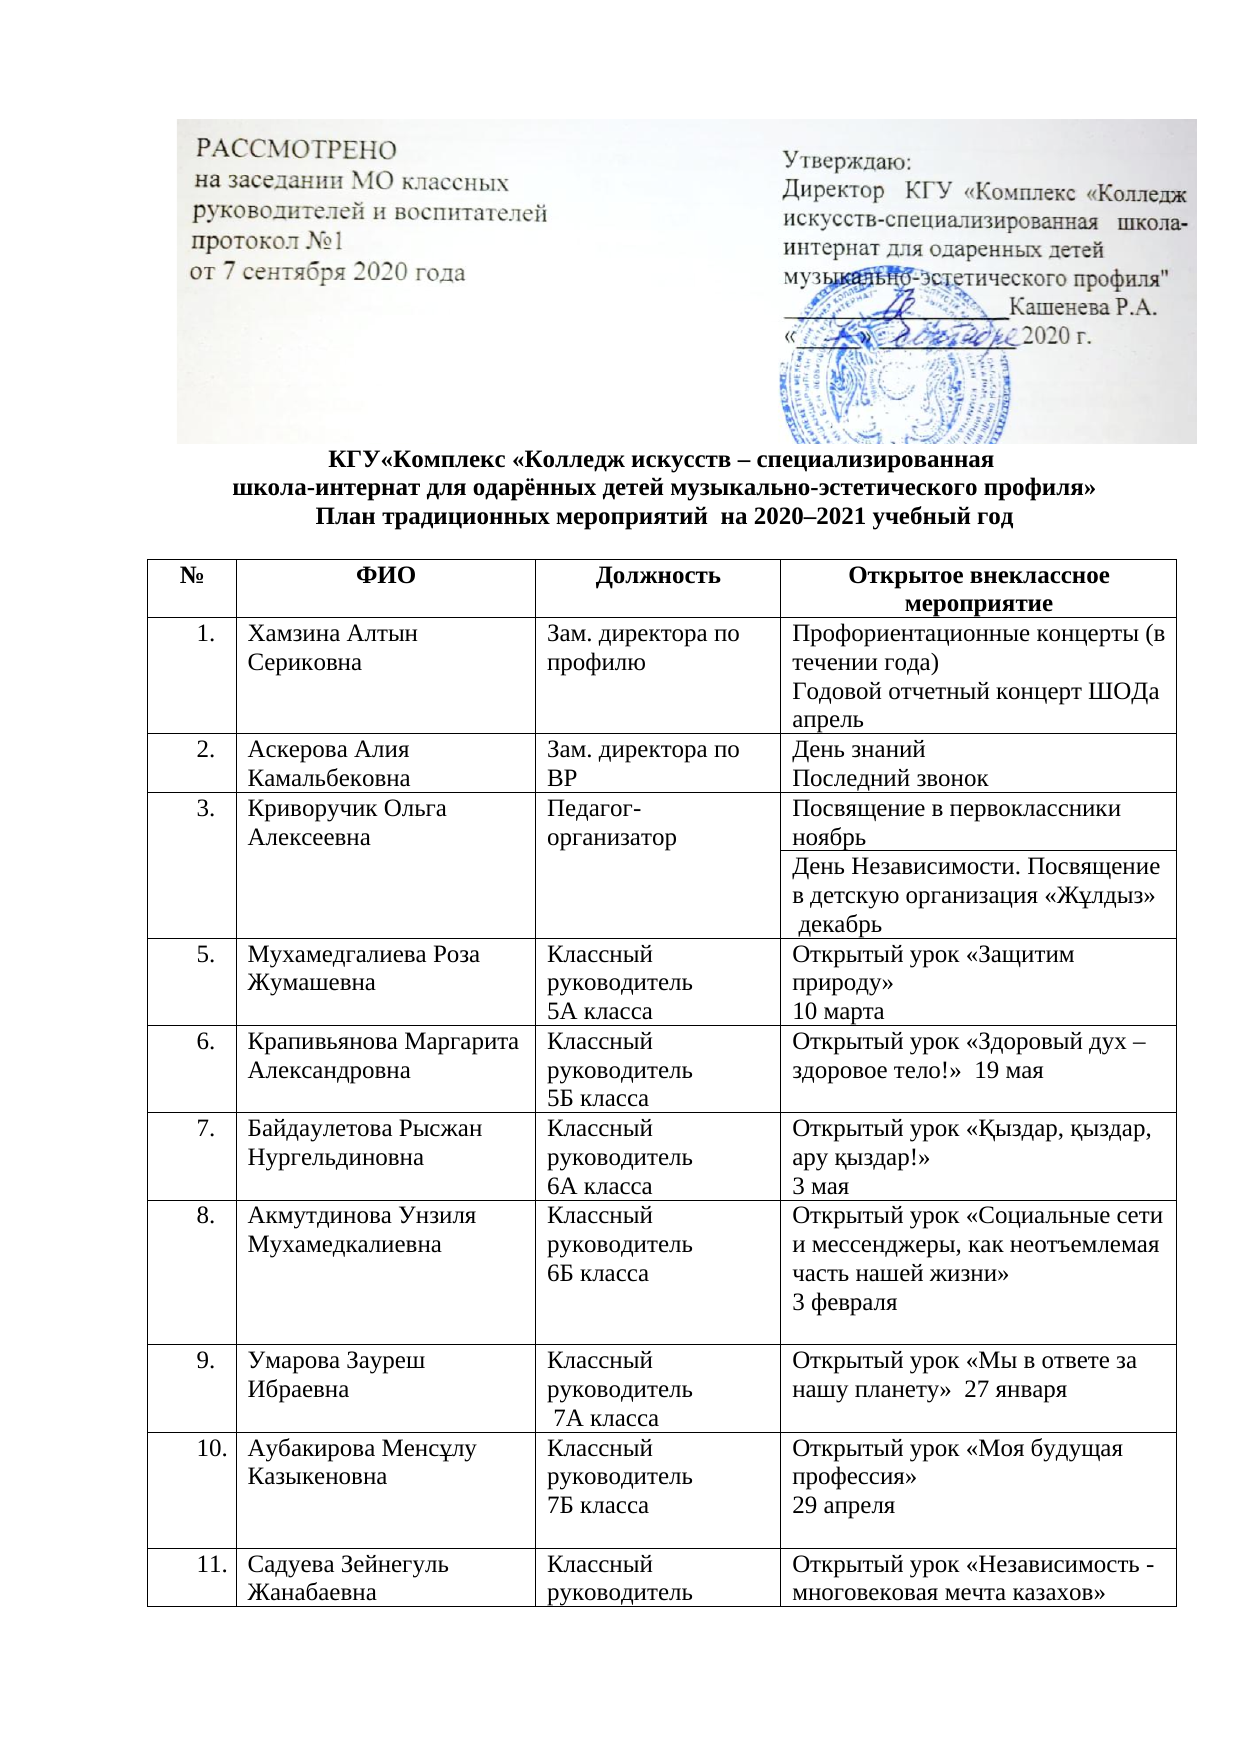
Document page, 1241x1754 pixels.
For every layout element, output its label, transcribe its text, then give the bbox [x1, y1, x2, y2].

table_cell Профориентационные концерты (в течении года) Годовой отчетный концерт ШОДа апрель [781, 618, 1176, 733]
table_cell Открытый урок «Социальные сети и мессенджеры, как неотъемлемая часть нашей жизни» 3 февраля [781, 1201, 1176, 1344]
table_cell Открытый урок «Защитим природу» 10 марта [781, 939, 1176, 1025]
table_cell Хамзина Алтын Сериковна [237, 618, 535, 733]
table_cell Крапивьянова Маргарита Александровна [237, 1026, 535, 1112]
table_header Должность [536, 560, 780, 617]
table_cell Зам. директора по профилю [536, 618, 780, 733]
table_header ФИО [237, 560, 535, 617]
table_cell Акмутдинова Унзиля Мухамедкалиевна [237, 1201, 535, 1344]
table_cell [536, 1549, 780, 1606]
table_header Открытое внеклассное мероприятие [781, 560, 1176, 617]
table_cell Зам. директора по ВР [536, 734, 780, 792]
table_cell Аубакирова Менсұлу Казыкеновна [237, 1433, 535, 1548]
table_cell [148, 1026, 236, 1112]
table_cell Мухамедгалиева Роза Жумашевна [237, 939, 535, 1025]
table_cell Классный руководитель 7Б класса [536, 1433, 780, 1548]
table_cell Открытый урок «Қыздар, қыздар, ару қыздар!» 3 мая [781, 1113, 1176, 1199]
table_cell [148, 793, 236, 938]
table_cell Криворучик Ольга Алексеевна [237, 793, 535, 938]
table_cell Классный руководитель 5Б класса [536, 1026, 780, 1112]
table_cell [148, 618, 236, 733]
text План традиционных мероприятий на 2020–2021 учебный год [177, 501, 1152, 530]
table_cell [148, 734, 236, 792]
table_cell Байдаулетова Рысжан Нургельдиновна [237, 1113, 535, 1199]
table_cell Открытый урок «Мы в ответе за нашу планету» 27 января [781, 1345, 1176, 1432]
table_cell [237, 1549, 535, 1606]
table_cell День Независимости. Посвящение в детскую организация «Жұлдыз» декабрь [781, 851, 1176, 938]
table_cell [148, 1345, 236, 1432]
table_cell Классный руководитель 6А класса [536, 1113, 780, 1199]
table_cell [148, 1201, 236, 1344]
table_cell Открытый урок «Моя будущая профессия» 29 апреля [781, 1433, 1176, 1548]
picture [176, 119, 1197, 444]
table_cell Классный руководитель 7А класса [536, 1345, 780, 1432]
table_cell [781, 1549, 1176, 1606]
table_cell Посвящение в первоклассники ноябрь [781, 793, 1176, 850]
table_cell [148, 1113, 236, 1199]
table_cell [148, 939, 236, 1025]
table_cell День знаний Последний звонок [781, 734, 1176, 792]
table_header № [148, 560, 236, 617]
table_cell [148, 1433, 236, 1548]
table_cell Классный руководитель 5А класса [536, 939, 780, 1025]
table_cell Открытый урок «Здоровый дух – здоровое тело!» 19 мая [781, 1026, 1176, 1112]
table_cell Умарова Зауреш Ибраевна [237, 1345, 535, 1432]
table_cell Педагог-организатор [536, 793, 780, 938]
table_cell Аскерова Алия Камальбековна [237, 734, 535, 792]
table_cell Классный руководитель 6Б класса [536, 1201, 780, 1344]
text КГУ«Комплекс «Колледж искусств – специализированная школа-интернат для одарённых детей музыкально-эстетического профиля» [177, 444, 1152, 501]
table_cell [148, 1549, 236, 1606]
